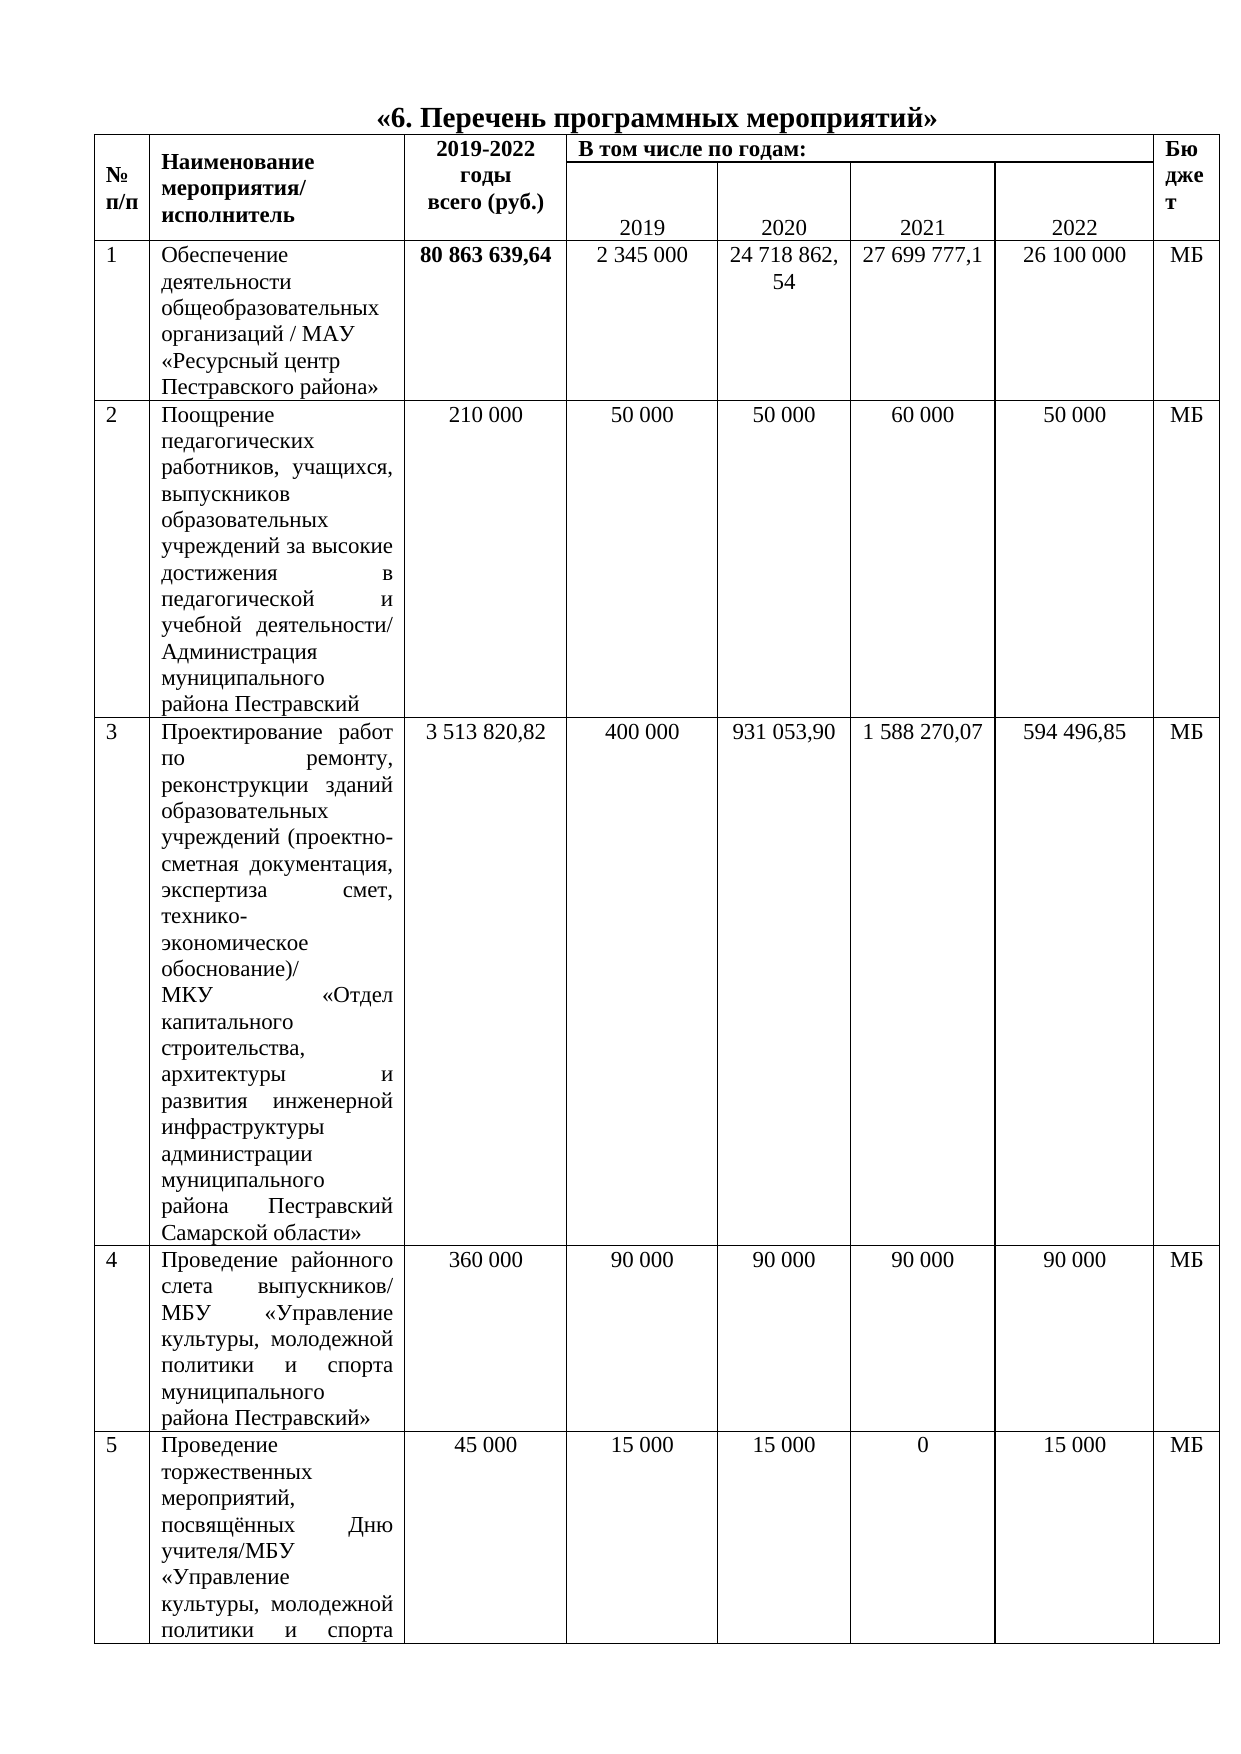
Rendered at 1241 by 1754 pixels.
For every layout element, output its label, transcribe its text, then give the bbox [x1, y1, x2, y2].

table_cell Проведение районного слета выпускников/ МБУ «Управление культуры, молодежной политики и спорта муниципального района Пестравский» [150, 1246, 404, 1431]
table_cell 3 513 820,82 [405, 718, 566, 1245]
table_cell 80 863 639,64 [405, 241, 566, 399]
table_cell Проектирование работ по ремонту, реконструкции зданий образовательных учреждений (проектно-сметная документация, экспертиза смет, технико-экономическое обоснование)/ МКУ «Отдел капитального строительства, архитектуры и развития инженерной инфраструктуры администрации муниципального района Пестравский Самарской области» [150, 718, 404, 1245]
table_cell 15 000 [567, 1432, 717, 1642]
table_cell 4 [95, 1246, 149, 1431]
text «6. Перечень программных мероприятий» [162, 100, 1152, 134]
table_cell 60 000 [851, 401, 994, 717]
table_cell 2 345 000 [567, 241, 717, 399]
table_cell МБ [1154, 1246, 1219, 1431]
table_cell 15 000 [718, 1432, 850, 1642]
table_cell МБ [1154, 718, 1219, 1245]
table_cell 594 496,85 [996, 718, 1153, 1245]
table_cell 90 000 [718, 1246, 850, 1431]
table_cell 2020 [718, 163, 850, 240]
table_cell МБ [1154, 1432, 1219, 1642]
table_cell 50 000 [567, 401, 717, 717]
table_cell 90 000 [851, 1246, 994, 1431]
table_cell 50 000 [996, 401, 1153, 717]
table_cell Обеспечение деятельности общеобразовательных организаций / МАУ «Ресурсный центр Пестравского района» [150, 241, 404, 399]
table_cell 2 [95, 401, 149, 717]
table_cell 2019 [567, 163, 717, 240]
table_cell 90 000 [996, 1246, 1153, 1431]
table_cell 90 000 [567, 1246, 717, 1431]
table_cell Поощрение педагогических работников, учащихся, выпускников образовательных учреждений за высокие достижения в педагогической и учебной деятельности/ Администрация муниципального района Пестравский [150, 401, 404, 717]
table_cell 45 000 [405, 1432, 566, 1642]
table_cell 3 [95, 718, 149, 1245]
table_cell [150, 1432, 404, 1642]
table_cell 15 000 [996, 1432, 1153, 1642]
table_cell 210 000 [405, 401, 566, 717]
table_cell 1 588 270,07 [851, 718, 994, 1245]
table_header Наименование мероприятия/ исполнитель [150, 135, 404, 240]
table_cell 931 053,90 [718, 718, 850, 1245]
table_cell 400 000 [567, 718, 717, 1245]
table_cell 2022 [996, 163, 1153, 240]
table_cell 1 [95, 241, 149, 399]
table_header В том числе по годам: [567, 135, 1153, 161]
table_cell МБ [1154, 241, 1219, 399]
table_cell 50 000 [718, 401, 850, 717]
table_header Бюджет [1154, 135, 1219, 240]
table_cell 0 [851, 1432, 994, 1642]
table_cell 5 [95, 1432, 149, 1642]
table_cell 26 100 000 [996, 241, 1153, 399]
table_cell 2021 [851, 163, 994, 240]
table_cell 24 718 862,54 [718, 241, 850, 399]
table_cell 360 000 [405, 1246, 566, 1431]
table_header 2019-2022 годы всего (руб.) [405, 135, 566, 240]
table_cell 27 699 777,1 [851, 241, 994, 399]
table_cell МБ [1154, 401, 1219, 717]
table_header № п/п [95, 135, 149, 240]
